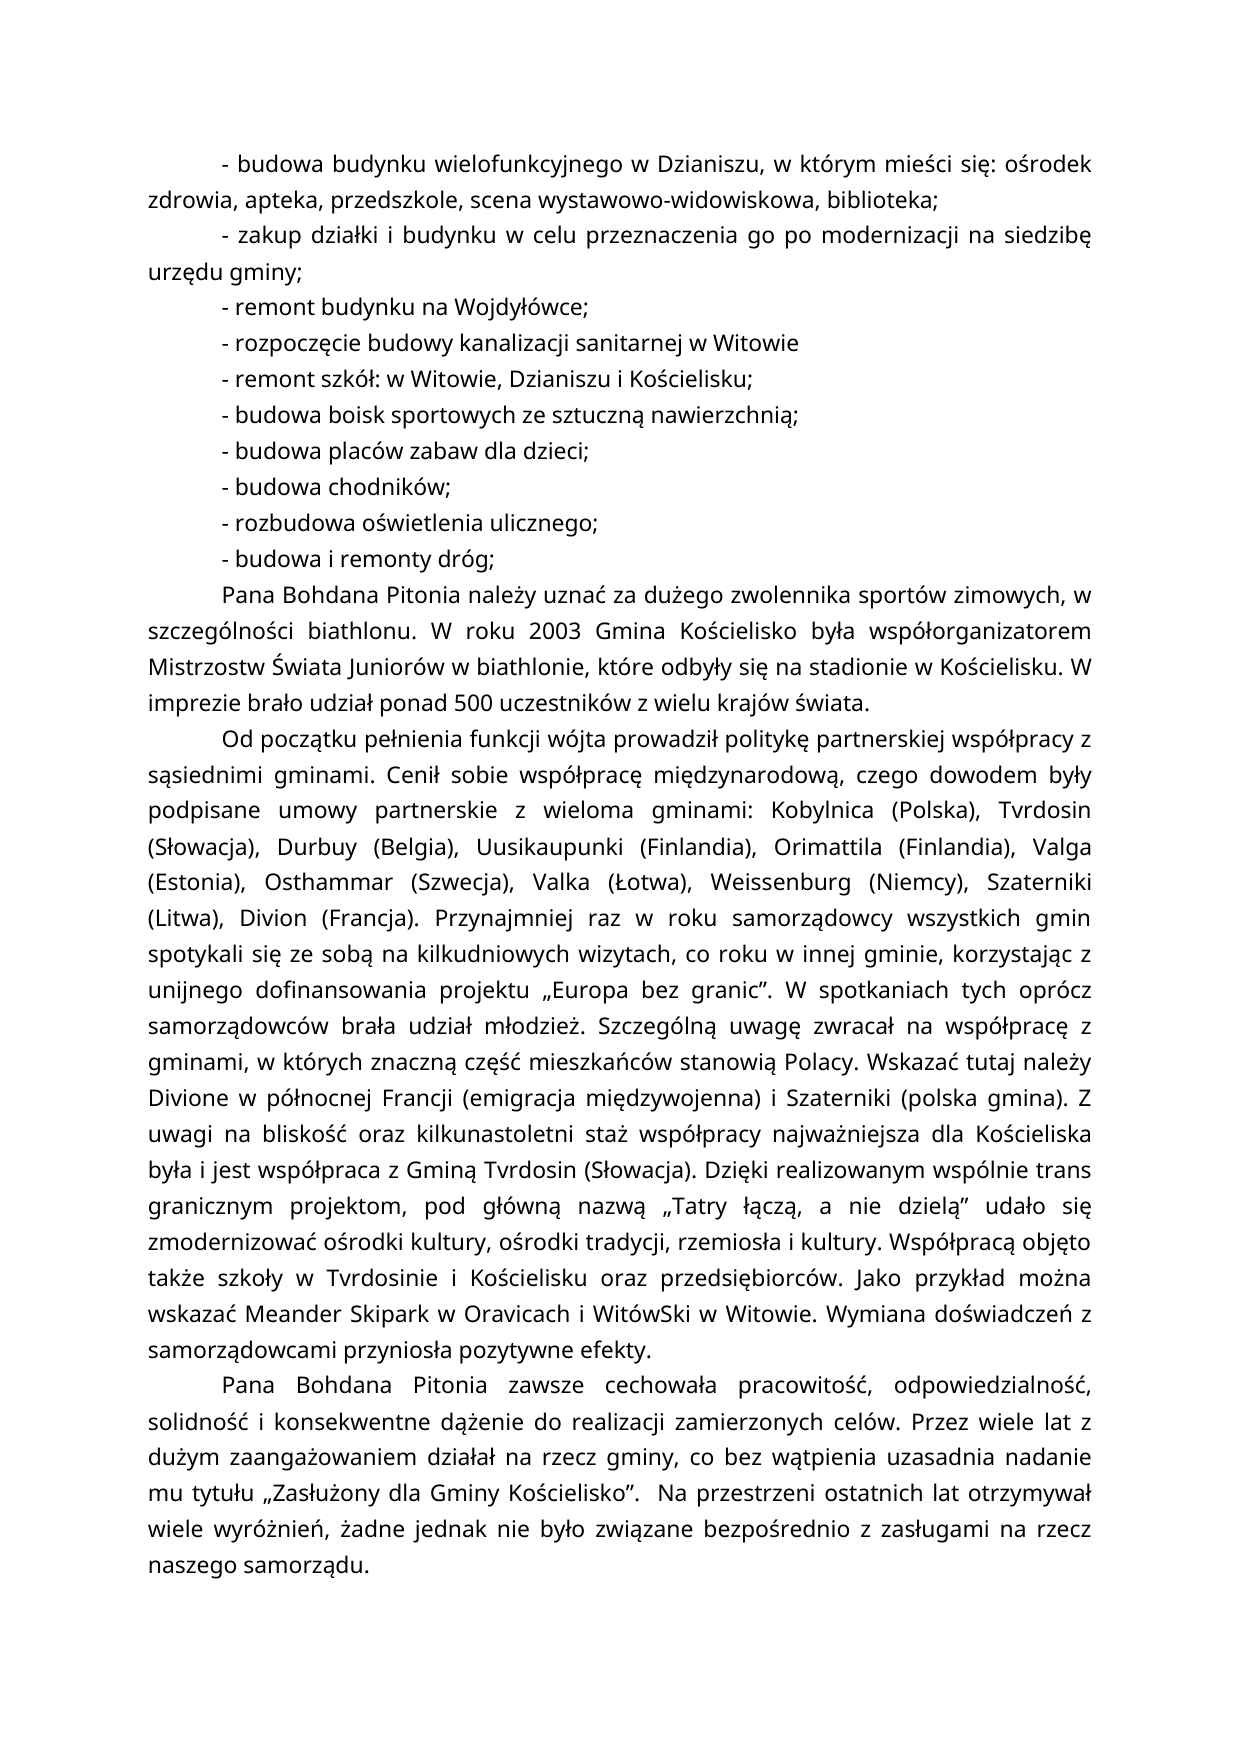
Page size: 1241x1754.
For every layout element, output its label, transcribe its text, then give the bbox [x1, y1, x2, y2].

text - budowa chodników; [148, 471, 1093, 502]
text - budowa i remonty dróg; [148, 543, 1093, 574]
text Pana Bohdana Pitonia należy uznać za dużego zwolennika sportów zimowych, w szczególności biathlonu. W roku 2003 Gmina Kościelisko była współorganizatorem Mistrzostw Świata Juniorów w biathlonie, które odbyły się na stadionie w Kościelisku. W imprezie brało udział ponad 500 uczestników z wielu krajów świata. [148, 579, 1093, 718]
list - rozpoczęcie budowy kanalizacji sanitarnej w Witowie [148, 327, 1093, 358]
text Od początku pełnienia funkcji wójta prowadził politykę partnerskiej współpracy z sąsiednimi gminami. Cenił sobie współpracę międzynarodową, czego dowodem były podpisane umowy partnerskie z wieloma gminami: Kobylnica (Polska), Tvrdosin (Słowacja), Durbuy (Belgia), Uusikaupunki (Finlandia), Orimattila (Finlandia), Valga (Estonia), Osthammar (Szwecja), Valka (Łotwa), Weissenburg (Niemcy), Szaterniki (Litwa), Divion (Francja). Przynajmniej raz w roku samorządowcy wszystkich gmin spotykali się ze sobą na kilkudniowych wizytach, co roku w innej gminie, korzystając z unijnego dofinansowania projektu „Europa bez granic”. W spotkaniach tych oprócz samorządowców brała udział młodzież. Szczególną uwagę zwracał na współpracę z gminami, w których znaczną część mieszkańców stanowią Polacy. Wskazać tutaj należy Divione w północnej Francji (emigracja międzywojenna) i Szaterniki (polska gmina). Z uwagi na bliskość oraz kilkunastoletni staż współpracy najważniejsza dla Kościeliska była i jest współpraca z Gminą Tvrdosin (Słowacja). Dzięki realizowanym wspólnie trans granicznym projektom, pod główną nazwą „Tatry łączą, a nie dzielą” udało się zmodernizować ośrodki kultury, ośrodki tradycji, rzemiosła i kultury. Współpracą objęto także szkoły w Tvrdosinie i Kościelisku oraz przedsiębiorców. Jako przykład można wskazać Meander Skipark w Oravicach i WitówSki w Witowie. Wymiana doświadczeń z samorządowcami przyniosła pozytywne efekty. [148, 723, 1093, 1365]
list - budowa boisk sportowych ze sztuczną nawierzchnią; [148, 399, 1093, 430]
list - budowa placów zabaw dla dzieci; [148, 435, 1093, 466]
list - budowa budynku wielofunkcyjnego w Dzianiszu, w którym mieści się: ośrodek zdrowia, apteka, przedszkole, scena wystawowo-widowiskowa, biblioteka; [148, 148, 1093, 215]
list - remont szkół: w Witowie, Dzianiszu i Kościelisku; [148, 363, 1093, 394]
text Pana Bohdana Pitonia zawsze cechowała pracowitość, odpowiedzialność, solidność i konsekwentne dążenie do realizacji zamierzonych celów. Przez wiele lat z dużym zaangażowaniem działał na rzecz gminy, co bez wątpienia uzasadnia nadanie mu tytułu „Zasłużony dla Gminy Kościelisko”. Na przestrzeni ostatnich lat otrzymywał wiele wyróżnień, żadne jednak nie było związane bezpośrednio z zasługami na rzecz naszego samorządu. [148, 1369, 1093, 1580]
list - remont budynku na Wojdyłówce; [148, 291, 1093, 323]
list - zakup działki i budynku w celu przeznaczenia go po modernizacji na siedzibę urzędu gminy; [148, 219, 1093, 287]
text - rozbudowa oświetlenia ulicznego; [148, 507, 1093, 538]
